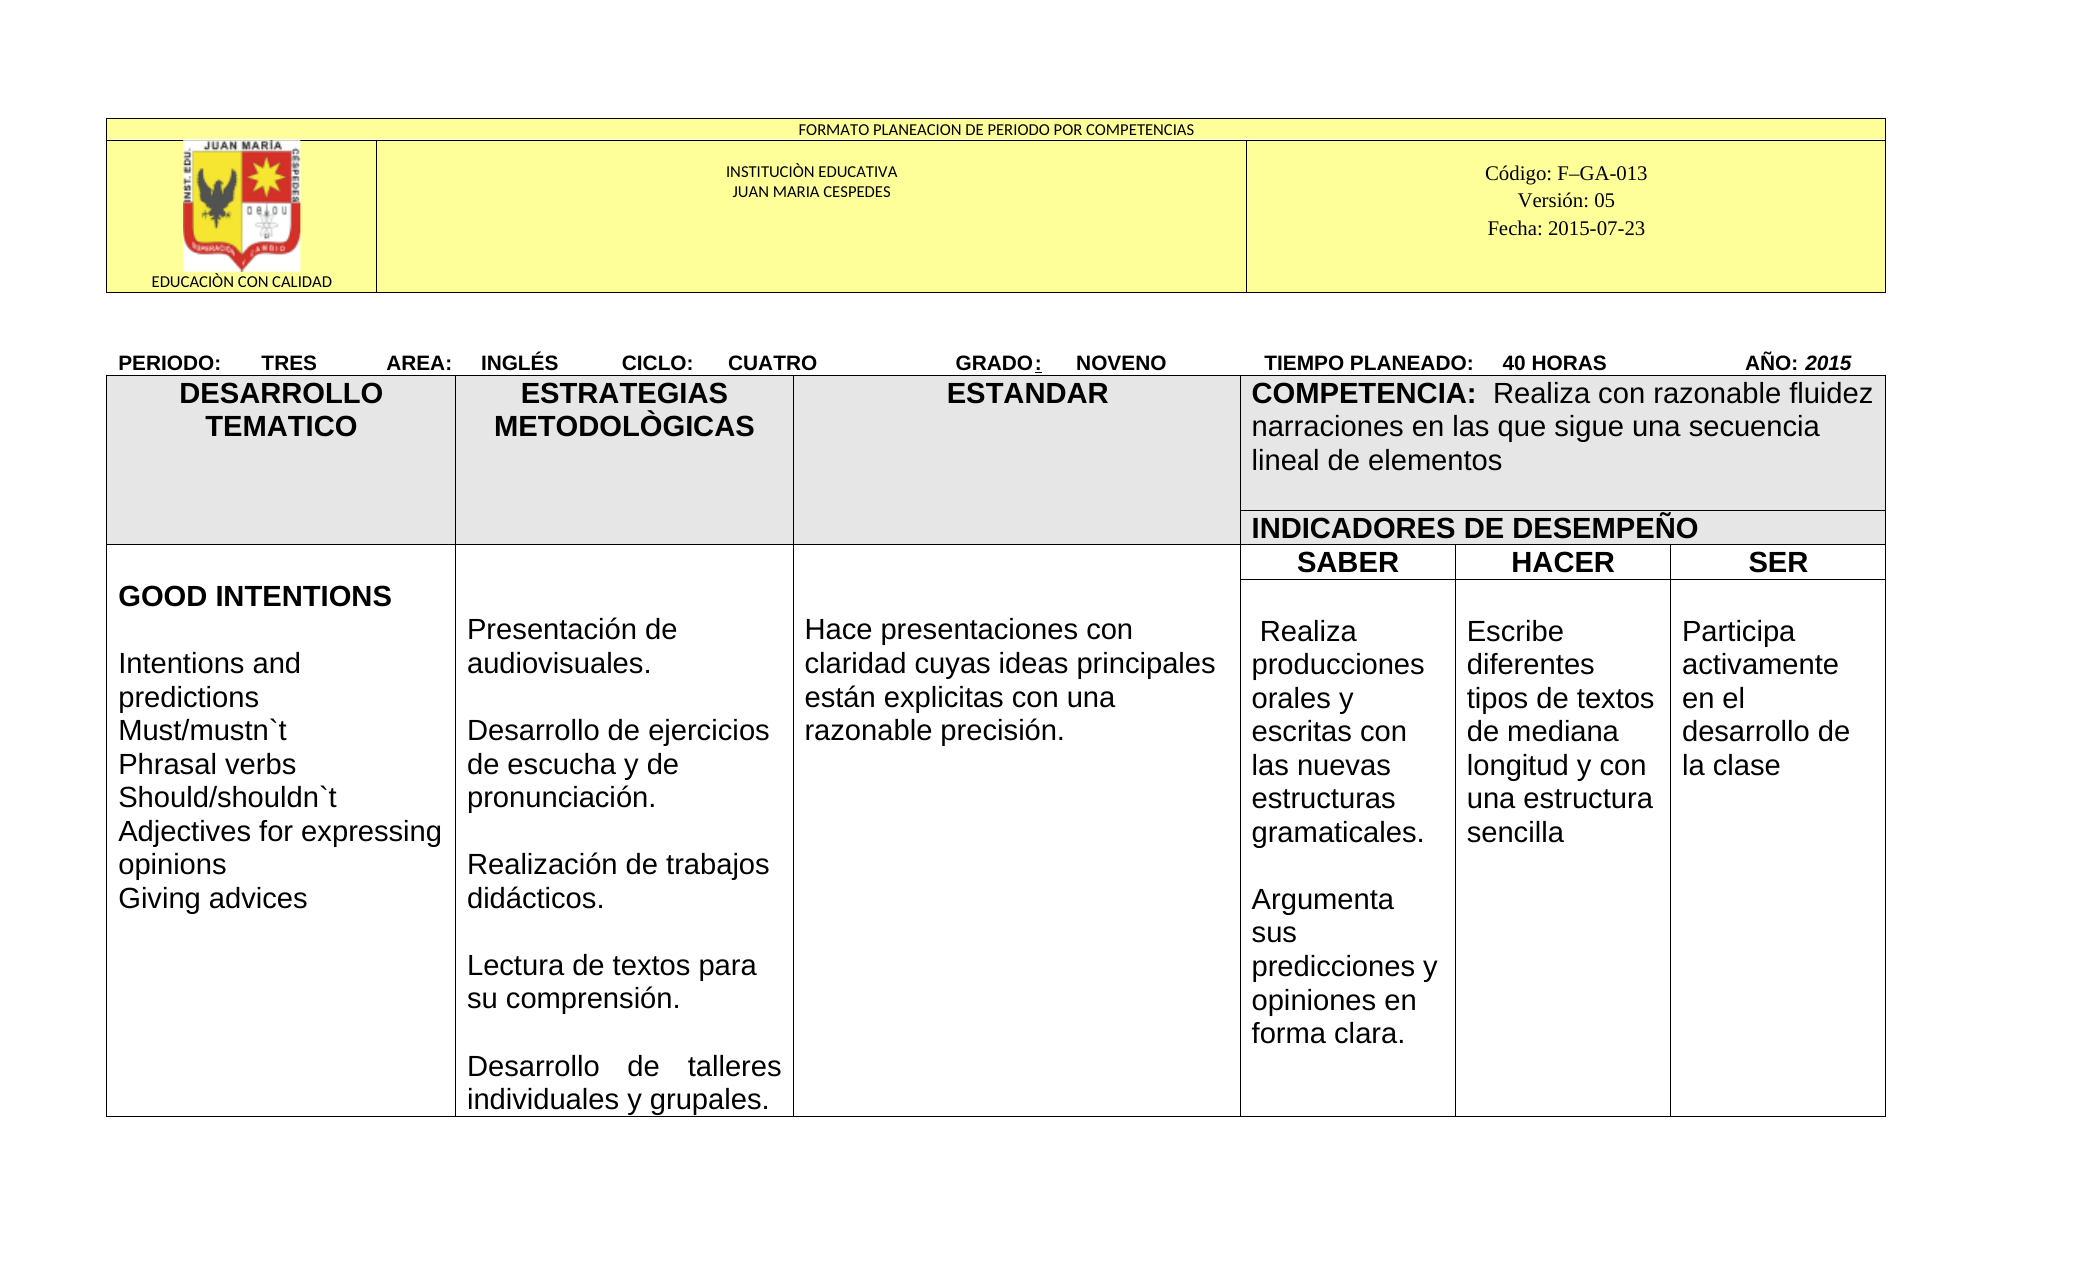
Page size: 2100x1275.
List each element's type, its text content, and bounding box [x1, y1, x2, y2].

table_cell INDICADORES DE DESEMPEÑO [1241, 511, 1885, 544]
table_cell SER [1671, 545, 1885, 579]
table_cell Hace presentaciones con claridad cuyas ideas principales están explicitas con una razonable precisión. [794, 545, 1240, 1116]
table_cell Presentación de audiovisuales. Desarrollo de ejercicios de escucha y de pronunciación. Realización de trabajos didácticos. Lectura de textos para su comprensión. Desarrollo de talleres individuales y grupales. [456, 545, 793, 1116]
table_cell HACER [1456, 545, 1670, 579]
table_cell SABER [1241, 545, 1455, 579]
table_header ESTANDAR [794, 376, 1240, 544]
table_cell GOOD INTENTIONS Intentions and predictions Must/mustn`t Phrasal verbs Should/shouldn`t Adjectives for expressing opinions Giving advices [107, 545, 455, 1116]
table_header ESTRATEGIAS METODOLÒGICAS [456, 376, 793, 544]
table_header DESARROLLO TEMATICO [107, 376, 455, 544]
table_cell Realiza producciones orales y escritas con las nuevas estructuras gramaticales. Argumenta sus predicciones y opiniones en forma clara. [1241, 580, 1455, 1116]
text PERIODO: TRES AREA: INGLÉS CICLO: CUATRO GRADO: NOVENO TIEMPO PLANEADO: 40 HORAS AÑO: 2015 [118, 351, 1982, 374]
table_cell Participa activamente en el desarrollo de la clase [1671, 580, 1885, 1116]
table_header COMPETENCIA: Realiza con razonable fluidez narraciones en las que sigue una secuencia lineal de elementos [1241, 376, 1885, 510]
table_cell Escribe diferentes tipos de textos de mediana longitud y con una estructura sencilla [1456, 580, 1670, 1116]
